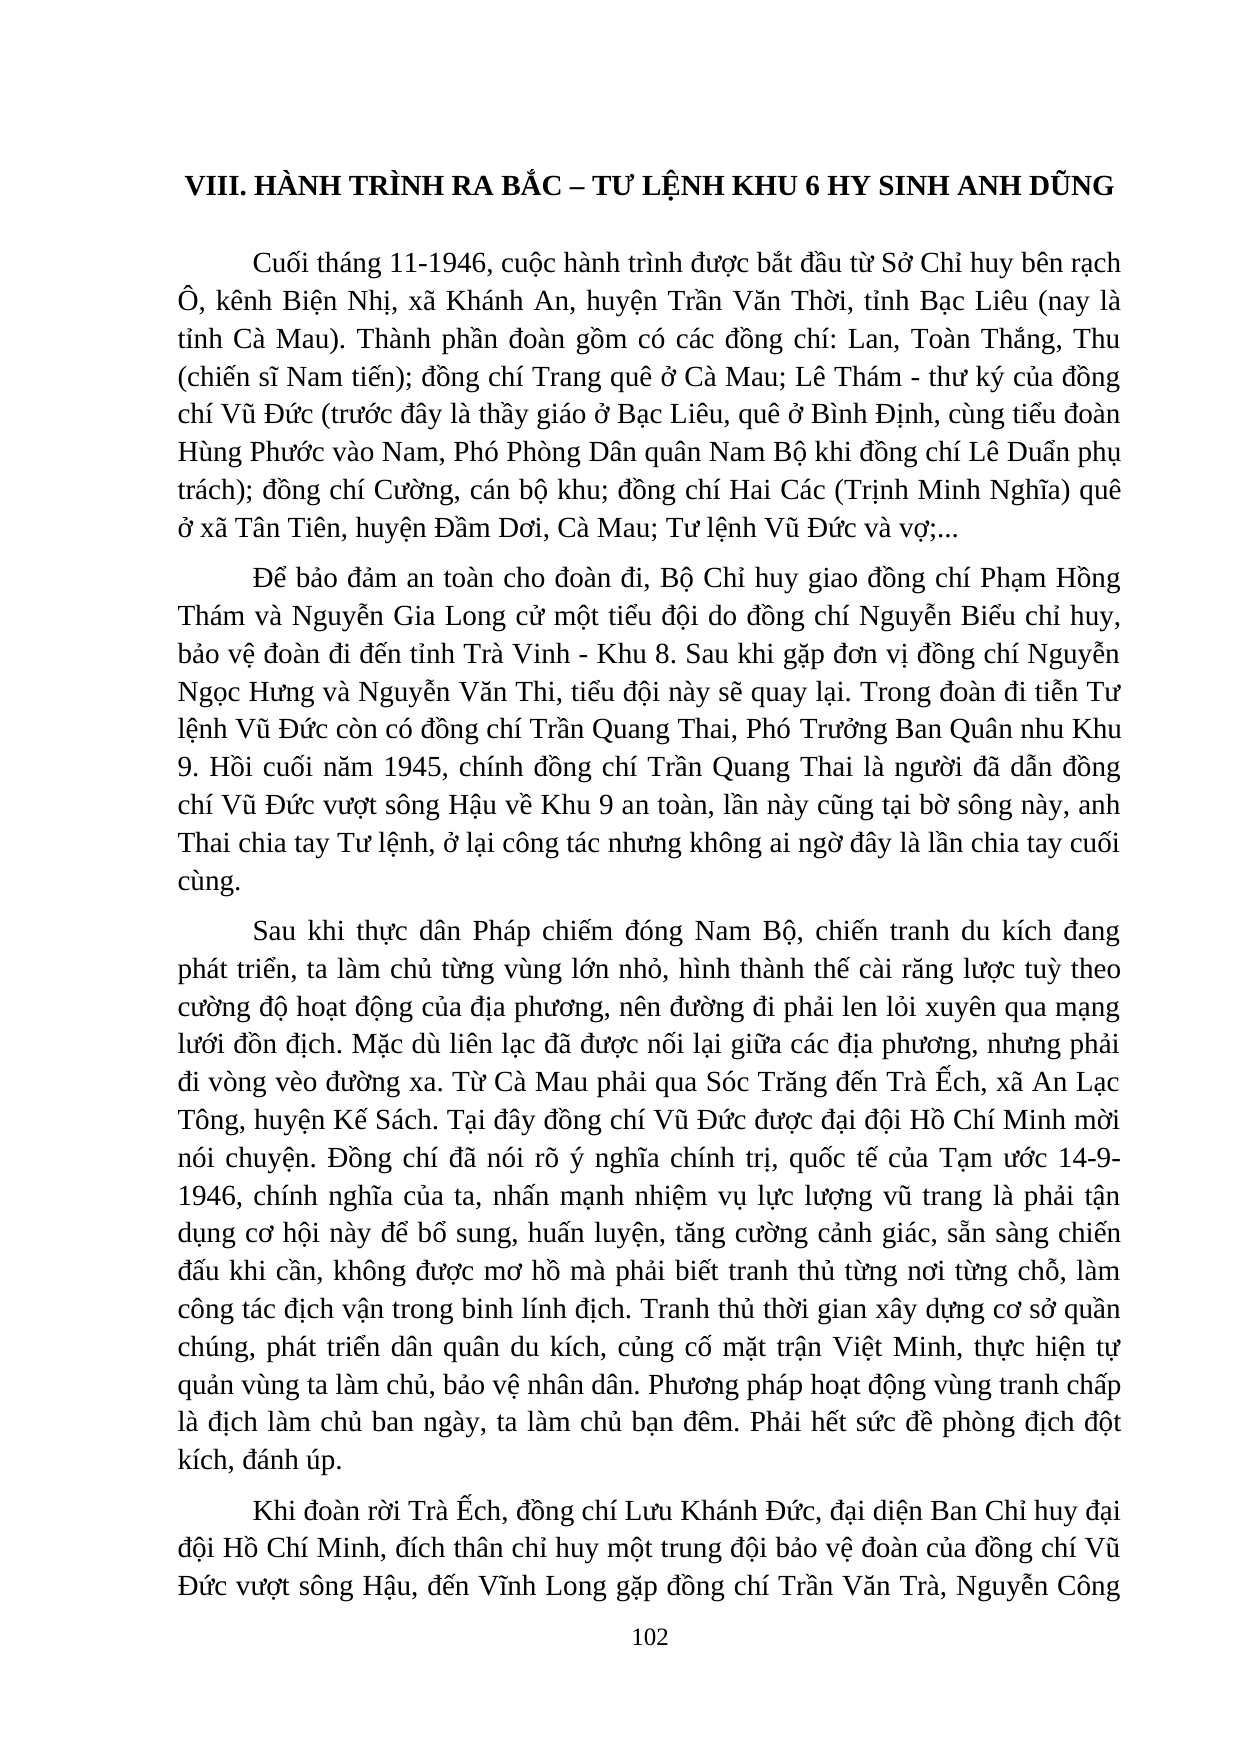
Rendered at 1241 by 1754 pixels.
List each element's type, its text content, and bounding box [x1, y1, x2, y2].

text Cuối tháng 11-1946, cuộc hành trình được bắt đầu từ Sở Chỉ huy bên rạch Ô, kênh Biện Nhị, xã Khánh An, huyện Trần Văn Thời, tỉnh Bạc Liêu (nay là tỉnh Cà Mau). Thành phần đoàn gồm có các đồng chí: Lan, Toàn Thắng, Thu (chiến sĩ Nam tiến); đồng chí Trang quê ở Cà Mau; Lê Thám - thư ký của đồng chí Vũ Đức (trước đây là thầy giáo ở Bạc Liêu, quê ở Bình Định, cùng tiểu đoàn Hùng Phước vào Nam, Phó Phòng Dân quân Nam Bộ khi đồng chí Lê Duẩn phụ trách); đồng chí Cường, cán bộ khu; đồng chí Hai Các (Trịnh Minh Nghĩa) quê ở xã Tân Tiên, huyện Đầm Dơi, Cà Mau; Tư lệnh Vũ Đức và vợ;... [177, 245, 1122, 543]
subtitle VIII. HÀNH TRÌNH RA BẮC – TƯ LỆNH KHU 6 HY SINH ANH DŨNG [177, 168, 1122, 202]
text Để bảo đảm an toàn cho đoàn đi, Bộ Chỉ huy giao đồng chí Phạm Hồng Thám và Nguyễn Gia Long cử một tiểu đội do đồng chí Nguyễn Biểu chỉ huy, bảo vệ đoàn đi đến tỉnh Trà Vinh - Khu 8. Sau khi gặp đơn vị đồng chí Nguyễn Ngọc Hưng và Nguyễn Văn Thi, tiểu đội này sẽ quay lại. Trong đoàn đi tiễn Tư lệnh Vũ Đức còn có đồng chí Trần Quang Thai, Phó Trưởng Ban Quân nhu Khu 9. Hồi cuối năm 1945, chính đồng chí Trần Quang Thai là người đã dẫn đồng chí Vũ Đức vượt sông Hậu về Khu 9 an toàn, lần này cũng tại bờ sông này, anh Thai chia tay Tư lệnh, ở lại công tác nhưng không ai ngờ đây là lần chia tay cuối cùng. [177, 560, 1122, 896]
text Sau khi thực dân Pháp chiếm đóng Nam Bộ, chiến tranh du kích đang phát triển, ta làm chủ từng vùng lớn nhỏ, hình thành thế cài răng lược tuỳ theo cường độ hoạt động của địa phương, nên đường đi phải len lỏi xuyên qua mạng lưới đồn địch. Mặc dù liên lạc đã được nối lại giữa các địa phương, nhưng phải đi vòng vèo đường xa. Từ Cà Mau phải qua Sóc Trăng đến Trà Ếch, xã An Lạc Tông, huyện Kế Sách. Tại đây đồng chí Vũ Đức được đại đội Hồ Chí Minh mời nói chuyện. Đồng chí đã nói rõ ý nghĩa chính trị, quốc tế của Tạm ước 14-9-1946, chính nghĩa của ta, nhấn mạnh nhiệm vụ lực lượng vũ trang là phải tận dụng cơ hội này để bổ sung, huấn luyện, tăng cường cảnh giác, sẵn sàng chiến đấu khi cần, không được mơ hồ mà phải biết tranh thủ từng nơi từng chỗ, làm công tác địch vận trong binh lính địch. Tranh thủ thời gian xây dựng cơ sở quần chúng, phát triển dân quân du kích, củng cố mặt trận Việt Minh, thực hiện tự quản vùng ta làm chủ, bảo vệ nhân dân. Phương pháp hoạt động vùng tranh chấp là địch làm chủ ban ngày, ta làm chủ bạn đêm. Phải hết sức đề phòng địch đột kích, đánh úp. [177, 913, 1122, 1476]
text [177, 1493, 1122, 1602]
